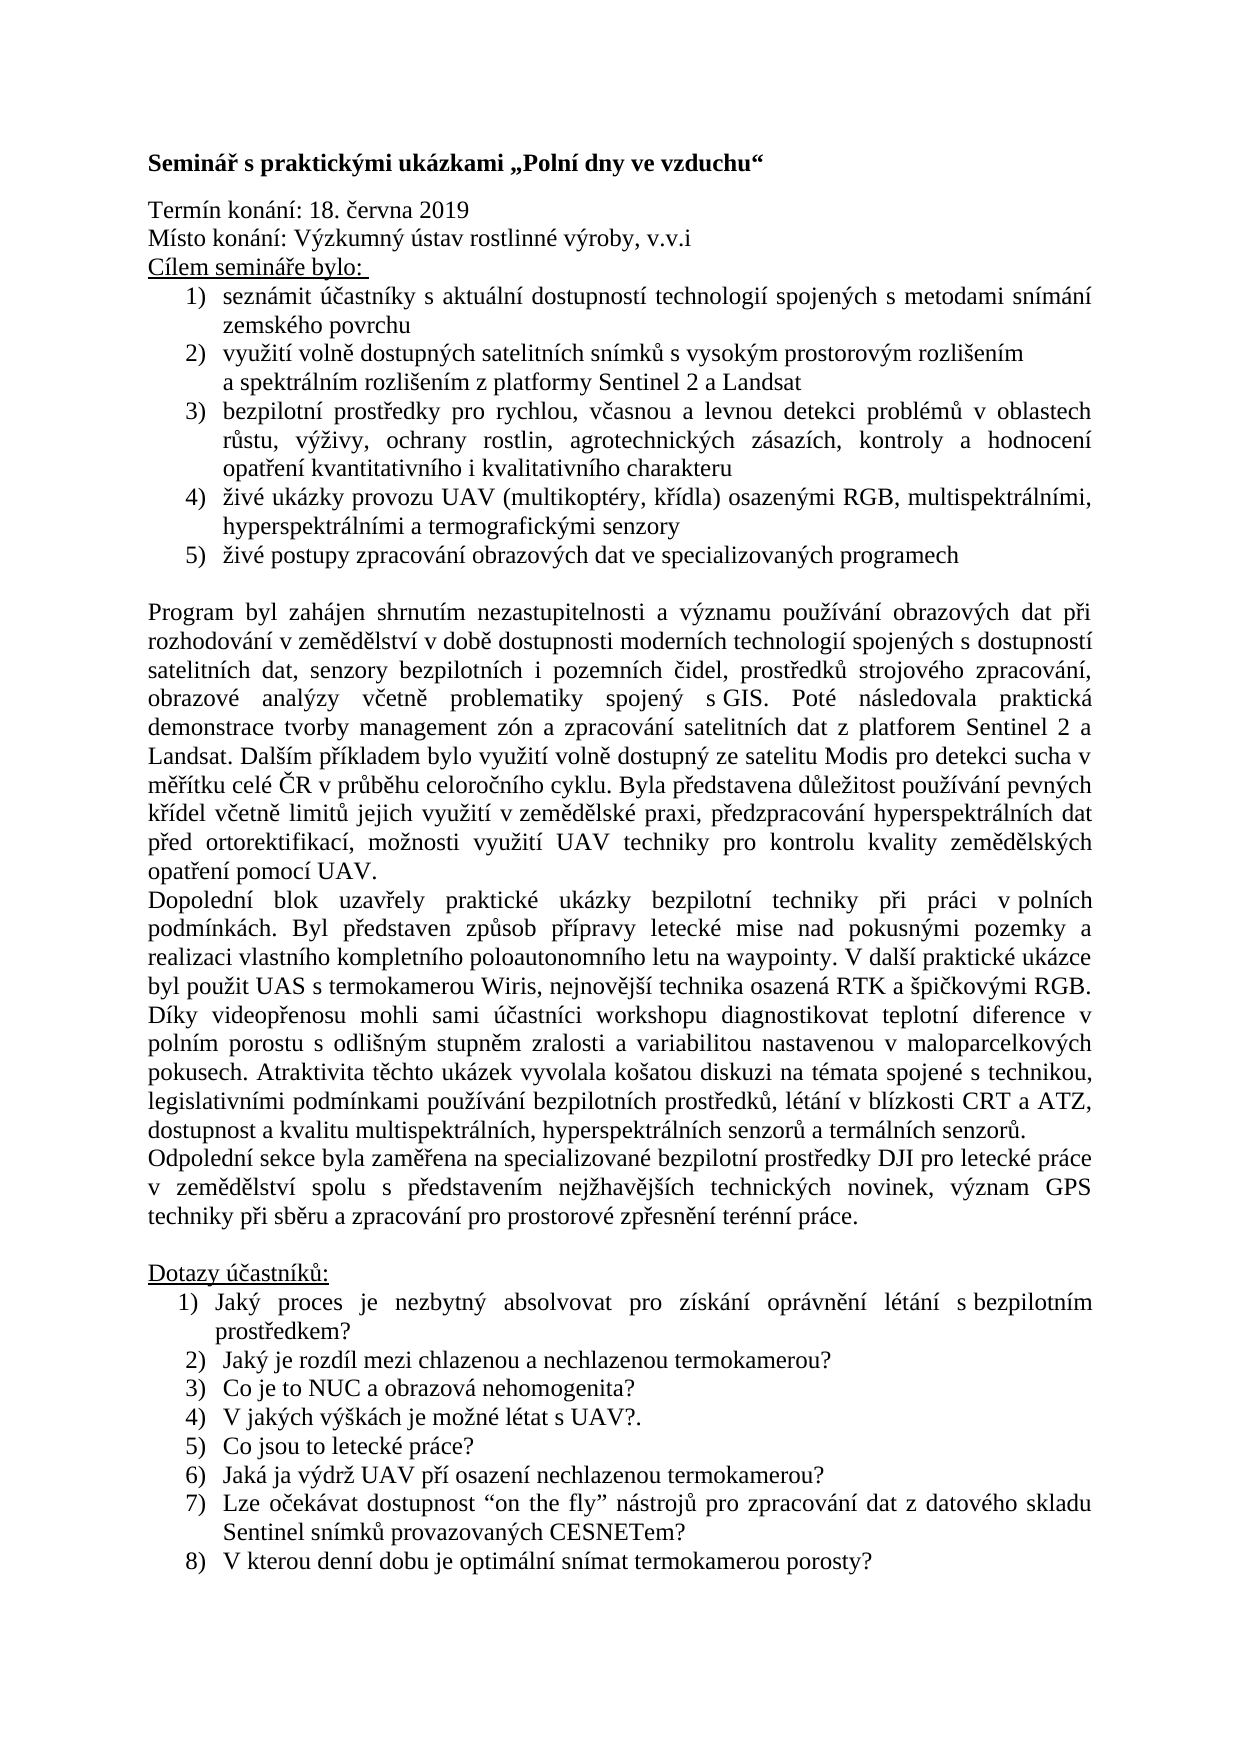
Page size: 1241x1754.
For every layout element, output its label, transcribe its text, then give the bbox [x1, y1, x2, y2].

list Co jsou to letecké práce? [185, 1431, 1093, 1460]
list seznámit účastníky s aktuální dostupností technologií spojených s metodami snímání zemského povrchu [185, 281, 1093, 338]
list Jaký proces je nezbytný absolvovat pro získání oprávnění létání s bezpilotním prostředkem? [177, 1287, 1093, 1345]
text Cílem semináře bylo: [148, 252, 1093, 281]
text Dotazy účastníků: [148, 1258, 1093, 1287]
list živé postupy zpracování obrazových dat ve specializovaných programech [185, 540, 1093, 568]
list využití volně dostupných satelitních snímků s vysokým prostorovým rozlišením [185, 338, 1093, 367]
list bezpilotní prostředky pro rychlou, včasnou a levnou detekci problémů v oblastech růstu, výživy, ochrany rostlin, agrotechnických zásazích, kontroly a hodnocení opatření kvantitativního i kvalitativního charakteru [185, 396, 1093, 482]
list Jaká ja výdrž UAV pří osazení nechlazenou termokamerou? [185, 1460, 1093, 1488]
list Lze očekávat dostupnost “on the fly” nástrojů pro zpracování dat z datového skladu Sentinel snímků provazovaných CESNETem? [185, 1488, 1093, 1546]
text Místo konání: Výzkumný ústav rostlinné výroby, v.v.i [148, 223, 1093, 252]
text a spektrálním rozlišením z platformy Sentinel 2 a Landsat [223, 367, 1093, 396]
list V jakých výškách je možné létat s UAV?. [185, 1402, 1093, 1431]
text Seminář s praktickými ukázkami „Polní dny ve vzduchu“ [148, 148, 1093, 176]
text Program byl zahájen shrnutím nezastupitelnosti a významu používání obrazových dat při rozhodování v zemědělství v době dostupnosti moderních technologií spojených s dostupností satelitních dat, senzory bezpilotních i pozemních čidel, prostředků strojového zpracování, obrazové analýzy včetně problematiky spojený s GIS. Poté následovala praktická demonstrace tvorby management zón a zpracování satelitních dat z platforem Sentinel 2 a Landsat. Dalším příkladem bylo využití volně dostupný ze satelitu Modis pro detekci sucha v měřítku celé ČR v průběhu celoročního cyklu. Byla představena důležitost používání pevných křídel včetně limitů jejich využití v zemědělské praxi, předzpracování hyperspektrálních dat před ortorektifikací, možnosti využití UAV techniky pro kontrolu kvality zemědělských opatření pomocí UAV. [148, 597, 1093, 885]
list Co je to NUC a obrazová nehomogenita? [185, 1373, 1093, 1402]
list živé ukázky provozu UAV (multikoptéry, křídla) osazenými RGB, multispektrálními, hyperspektrálními a termografickými senzory [185, 482, 1093, 540]
list V kterou denní dobu je optimální snímat termokamerou porosty? [185, 1546, 1093, 1575]
list Jaký je rozdíl mezi chlazenou a nechlazenou termokamerou? [185, 1345, 1093, 1373]
text Odpolední sekce byla zaměřena na specializované bezpilotní prostředky DJI pro letecké práce v zemědělství spolu s představením nejžhavějších technických novinek, význam GPS techniky při sběru a zpracování pro prostorové zpřesnění terénní práce. [148, 1143, 1093, 1230]
text Dopolední blok uzavřely praktické ukázky bezpilotní techniky při práci v polních podmínkách. Byl představen způsob přípravy letecké mise nad pokusnými pozemky a realizaci vlastního kompletního poloautonomního letu na waypointy. V další praktické ukázce byl použit UAS s termokamerou Wiris, nejnovější technika osazená RTK a špičkovými RGB. Díky videopřenosu mohli sami účastníci workshopu diagnostikovat teplotní diference v polním porostu s odlišným stupněm zralosti a variabilitou nastavenou v maloparcelkových pokusech. Atraktivita těchto ukázek vyvolala košatou diskuzi na témata spojené s technikou, legislativními podmínkami používání bezpilotních prostředků, létání v blízkosti CRT a ATZ, dostupnost a kvalitu multispektrálních, hyperspektrálních senzorů a termálních senzorů. [148, 885, 1093, 1143]
text Termín konání: 18. června 2019 [148, 195, 1093, 223]
